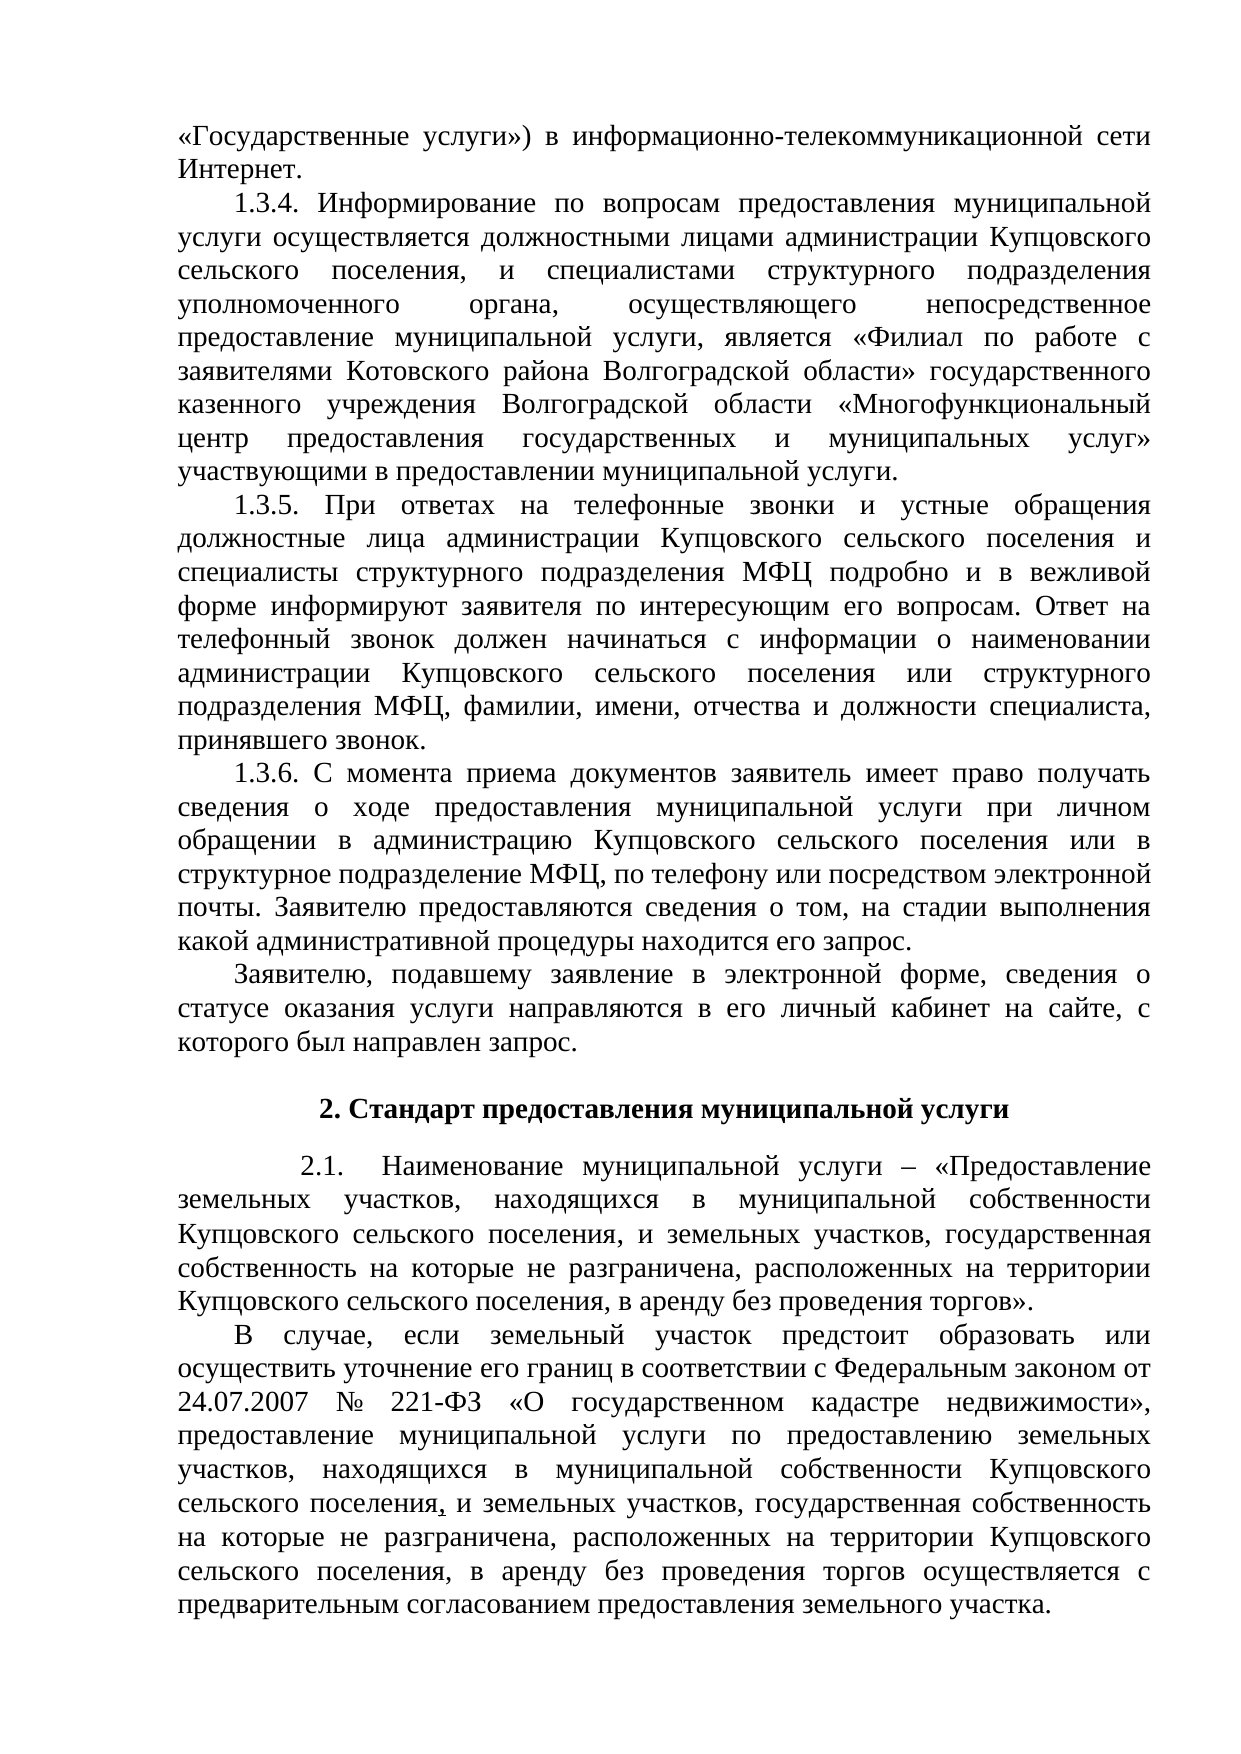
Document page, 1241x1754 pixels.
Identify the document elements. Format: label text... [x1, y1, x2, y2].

text 1.3.6. С момента приема документов заявитель имеет право получать сведения о ходе предоставления муниципальной услуги при личном обращении в администрацию Купцовского сельского поселения или в структурное подразделение МФЦ, по телефону или посредством электронной почты. Заявителю предоставляются сведения о том, на стадии выполнения какой административной процедуры находится его запрос. [177, 755, 1152, 957]
text 1.3.5. При ответах на телефонные звонки и устные обращения должностные лица администрации Купцовского сельского поселения и специалисты структурного подразделения МФЦ подробно и в вежливой форме информируют заявителя по интересующим его вопросам. Ответ на телефонный звонок должен начинаться с информации о наименовании администрации Купцовского сельского поселения или структурного подразделения МФЦ, фамилии, имени, отчества и должности специалиста, принявшего звонок. [177, 487, 1152, 755]
text 2. Стандарт предоставления муниципальной услуги [177, 1091, 1152, 1124]
text В случае, если земельный участок предстоит образовать или осуществить уточнение его границ в соответствии с Федеральным законом от 24.07.2007 № 221-ФЗ «О государственном кадастре недвижимости», предоставление муниципальной услуги по предоставлению земельных участков, находящихся в муниципальной собственности Купцовского сельского поселения, и земельных участков, государственная собственность на которые не разграничена, расположенных на территории Купцовского сельского поселения, в аренду без проведения торгов осуществляется с предварительным согласованием предоставления земельного участка. [177, 1317, 1152, 1620]
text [177, 118, 1152, 185]
text 1.3.4. Информирование по вопросам предоставления муниципальной услуги осуществляется должностными лицами администрации Купцовского сельского поселения, и специалистами структурного подразделения уполномоченного органа, осуществляющего непосредственное предоставление муниципальной услуги, является «Филиал по работе с заявителями Котовского района Волгоградской области» государственного казенного учреждения Волгоградской области «Многофункциональный центр предоставления государственных и муниципальных услуг» участвующими в предоставлении муниципальной услуги. [177, 185, 1152, 487]
text Заявителю, подавшему заявление в электронной форме, сведения о статусе оказания услуги направляются в его личный кабинет на сайте, с которого был направлен запрос. [177, 957, 1152, 1057]
text 2.1. Наименование муниципальной услуги – «Предоставление земельных участков, находящихся в муниципальной собственности Купцовского сельского поселения, и земельных участков, государственная собственность на которые не разграничена, расположенных на территории Купцовского сельского поселения, в аренду без проведения торгов». [177, 1148, 1152, 1317]
